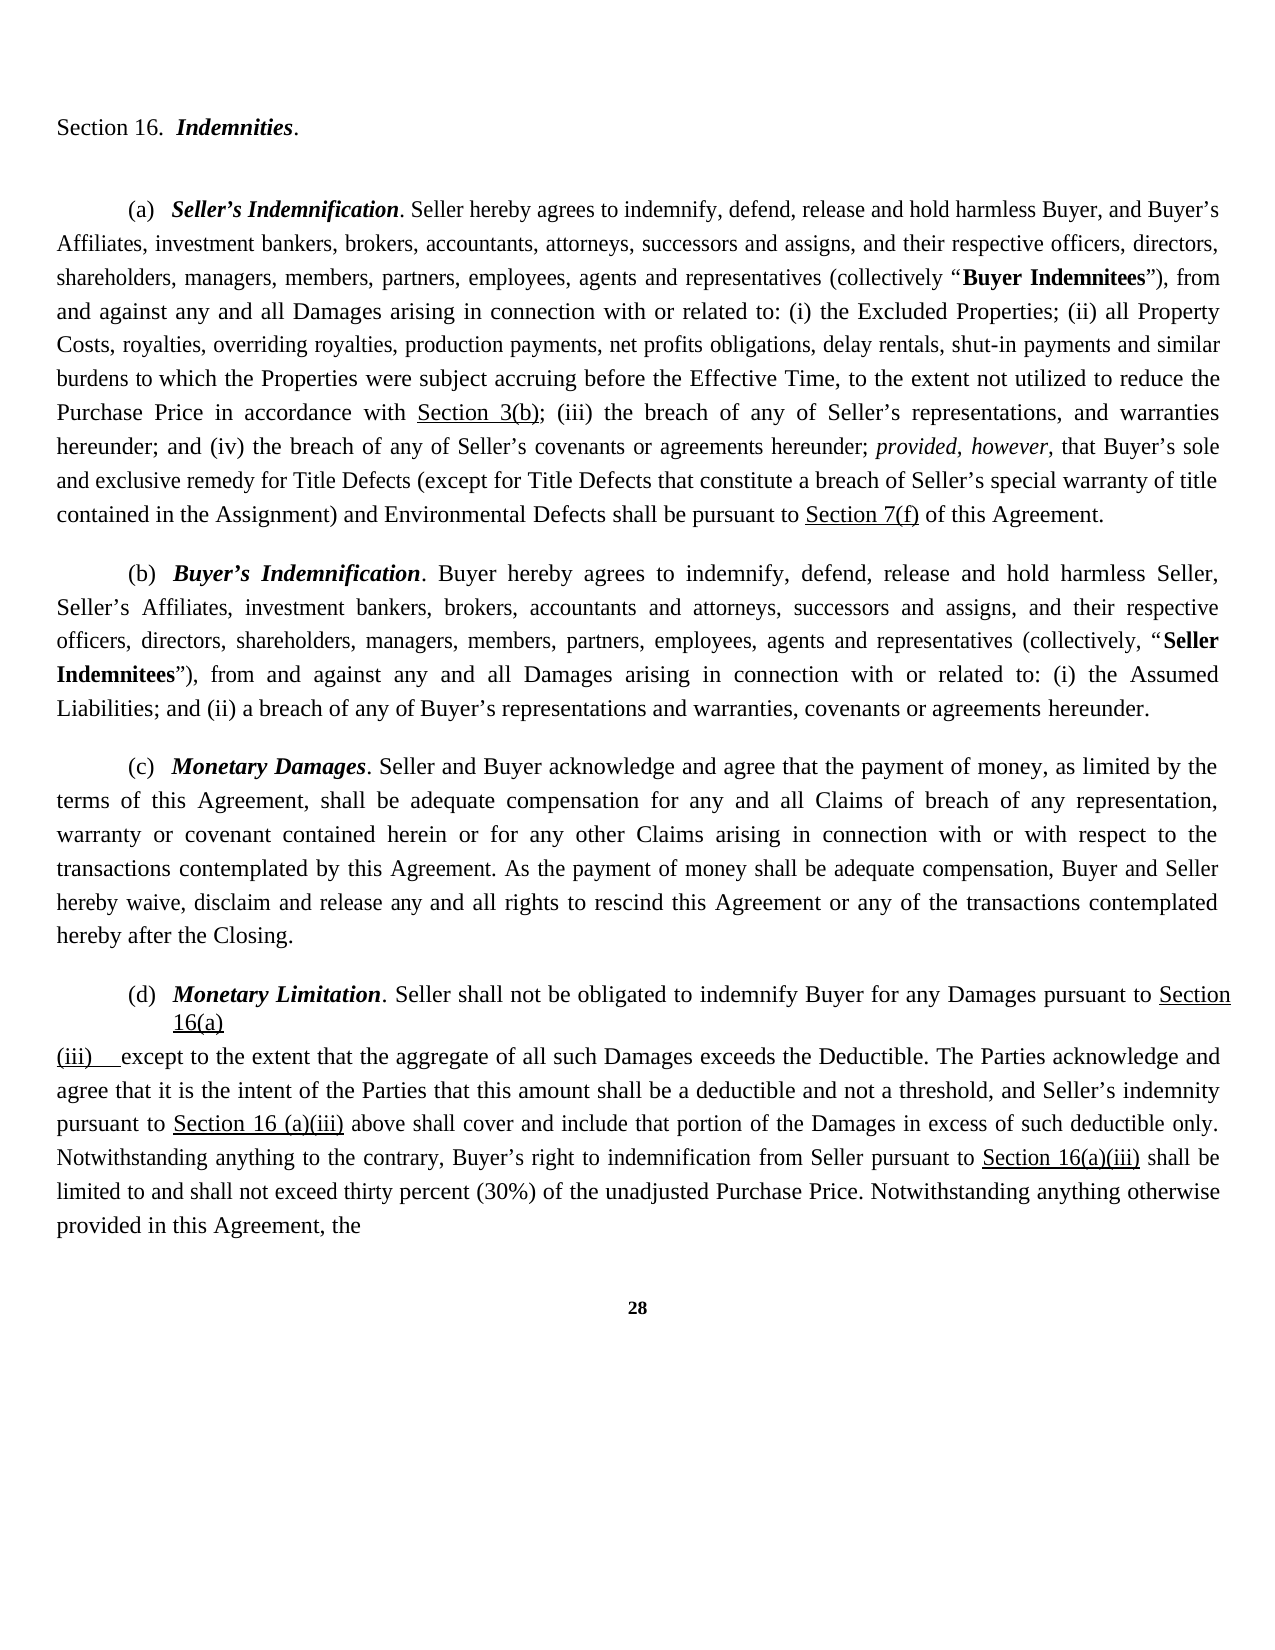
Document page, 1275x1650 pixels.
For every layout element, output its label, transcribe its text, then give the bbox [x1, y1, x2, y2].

list Monetary Limitation. Seller shall not be obligated to indemnify Buyer for any Damages pursuant to Section 16(a) [128, 980, 1231, 1035]
list Buyer’s Indemnification. Buyer hereby agrees to indemnify, defend, release and hold harmless Seller, Seller’s Affiliates, investment bankers, brokers, accountants and attorneys, successors and assigns, and their respective officers, directors, shareholders, managers, members, partners, employees, agents and representatives (collectively, “Seller Indemnitees”), from and against any and all Damages arising in connection with or related to: (i) the Assumed Liabilities; and (ii) a breach of any of Buyer’s representations and warranties, covenants or agreements hereunder. [56, 559, 1219, 722]
text Section 16. Indemnities. [56, 113, 1231, 141]
list Monetary Damages. Seller and Buyer acknowledge and agree that the payment of money, as limited by the terms of this Agreement, shall be adequate compensation for any and all Claims of breach of any representation, warranty or covenant contained herein or for any other Claims arising in connection with or with respect to the transactions contemplated by this Agreement. As the payment of money shall be adequate compensation, Buyer and Seller hereby waive, disclaim and release any and all rights to rescind this Agreement or any of the transactions contemplated hereby after the Closing. [56, 752, 1218, 949]
list except to the extent that the aggregate of all such Damages exceeds the Deductible. The Parties acknowledge and agree that it is the intent of the Parties that this amount shall be a deductible and not a threshold, and Seller’s indemnity pursuant to Section 16 (a)(iii) above shall cover and include that portion of the Damages in excess of such deductible only. Notwithstanding anything to the contrary, Buyer’s right to indemnification from Seller pursuant to Section 16(a)(iii) shall be limited to and shall not exceed thirty percent (30%) of the unadjusted Purchase Price. Notwithstanding anything otherwise provided in this Agreement, the [56, 1042, 1220, 1239]
list Seller’s Indemnification. Seller hereby agrees to indemnify, defend, release and hold harmless Buyer, and Buyer’s Affiliates, investment bankers, brokers, accountants, attorneys, successors and assigns, and their respective officers, directors, shareholders, managers, members, partners, employees, agents and representatives (collectively “Buyer Indemnitees”), from and against any and all Damages arising in connection with or related to: (i) the Excluded Properties; (ii) all Property Costs, royalties, overriding royalties, production payments, net profits obligations, delay rentals, shut-in payments and similar burdens to which the Properties were subject accruing before the Effective Time, to the extent not utilized to reduce the Purchase Price in accordance with Section 3(b); (iii) the breach of any of Seller’s representations, and warranties hereunder; and (iv) the breach of any of Seller’s covenants or agreements hereunder; provided, however, that Buyer’s sole and exclusive remedy for Title Defects (except for Title Defects that constitute a breach of Seller’s special warranty of title contained in the Assignment) and Environmental Defects shall be pursuant to Section 7(f) of this Agreement. [56, 195, 1220, 527]
text 28 [361, 1297, 914, 1318]
